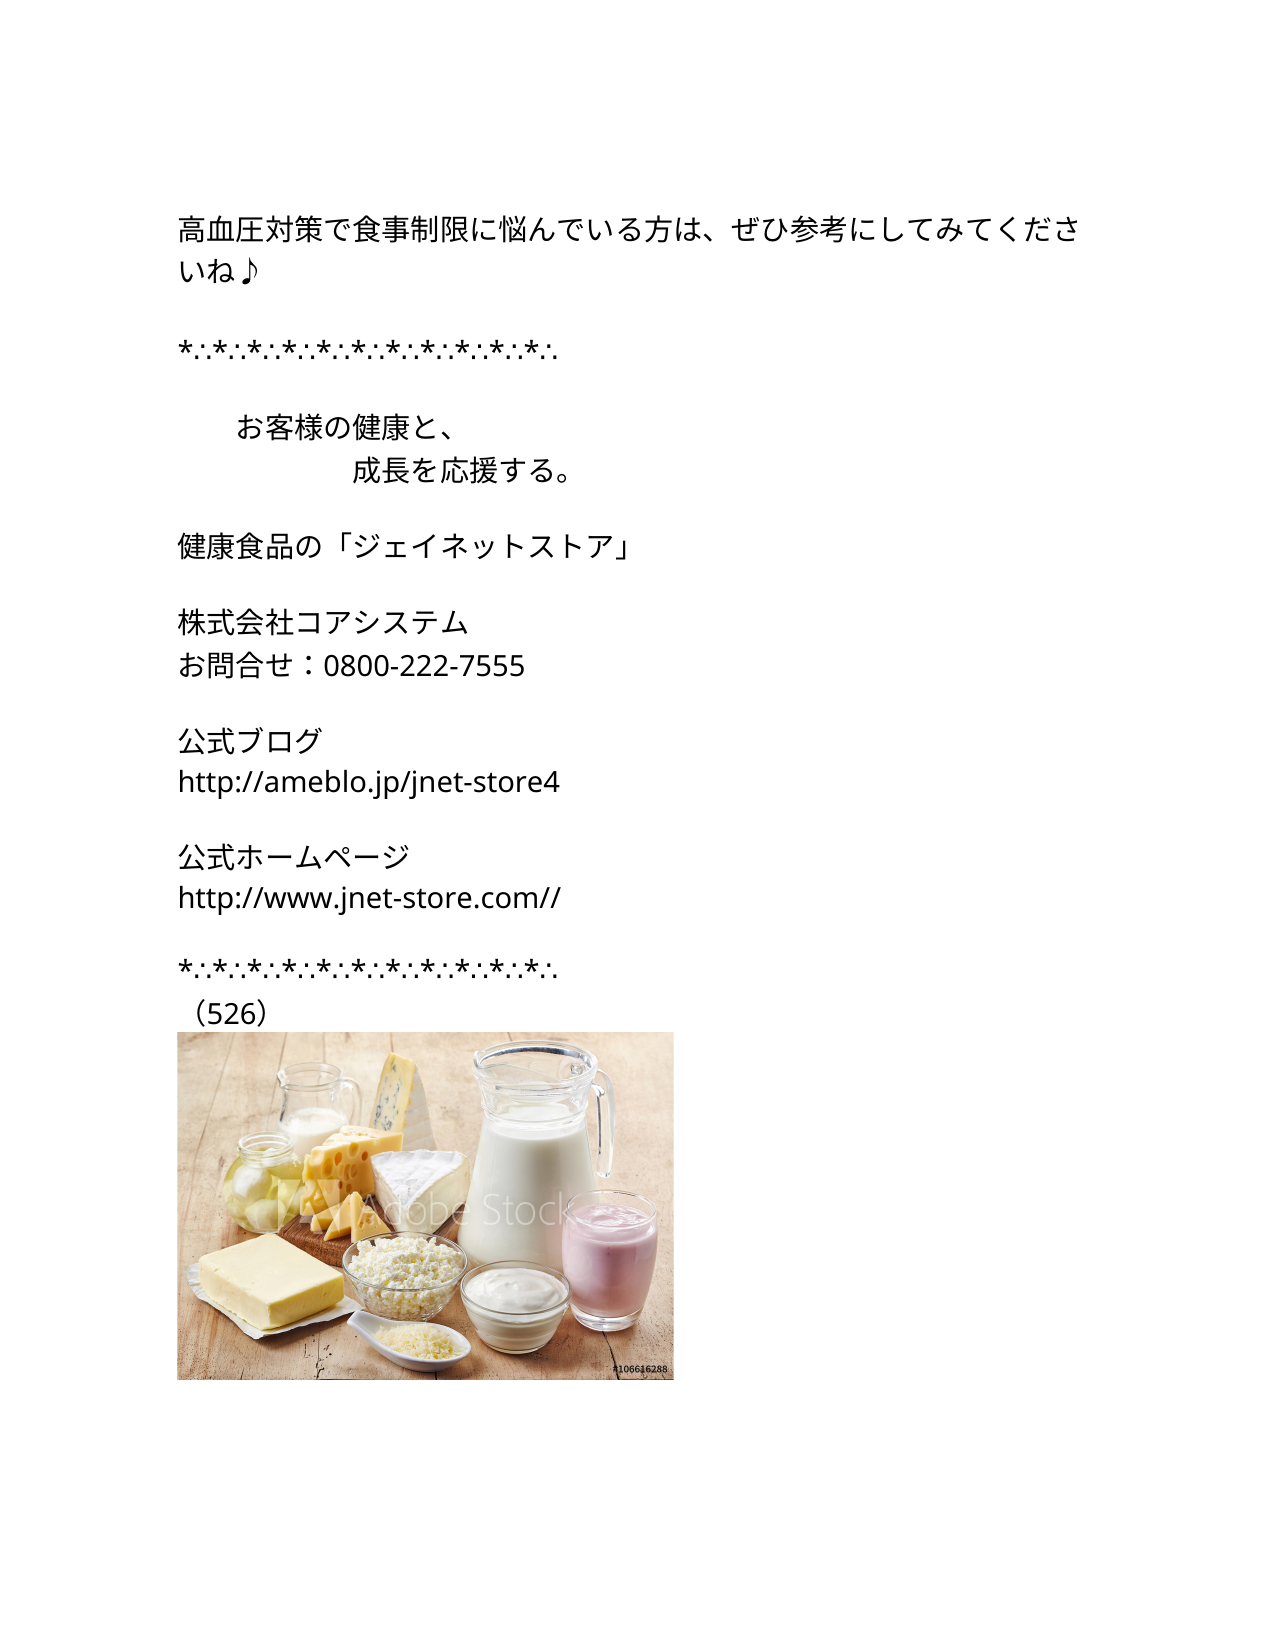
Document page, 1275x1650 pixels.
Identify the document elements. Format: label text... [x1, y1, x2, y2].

text *∴*∴*∴*∴*∴*∴*∴*∴*∴*∴*∴ [177, 331, 1098, 371]
text 株式会社コアシステム [177, 600, 1098, 642]
text 健康食品の「ジェイネットストア」 [177, 523, 1098, 566]
text （526） [177, 990, 1098, 1033]
text http://www.jnet-store.com// [177, 877, 1098, 917]
text お問合せ：0800-222-7555 [177, 642, 1098, 684]
text 公式ブログ [177, 718, 1098, 761]
text *∴*∴*∴*∴*∴*∴*∴*∴*∴*∴*∴ [177, 951, 1098, 990]
text 高血圧対策で食事制限に悩んでいる方は、ぜひ参考にしてみてくださいね♪ [177, 207, 1098, 291]
text 成長を応援する。 [177, 447, 1098, 489]
text http://ameblo.jp/jnet-store4 [177, 761, 1098, 801]
text 公式ホームページ [177, 834, 1098, 877]
picture [177, 1032, 674, 1380]
text お客様の健康と、 [177, 405, 1098, 447]
